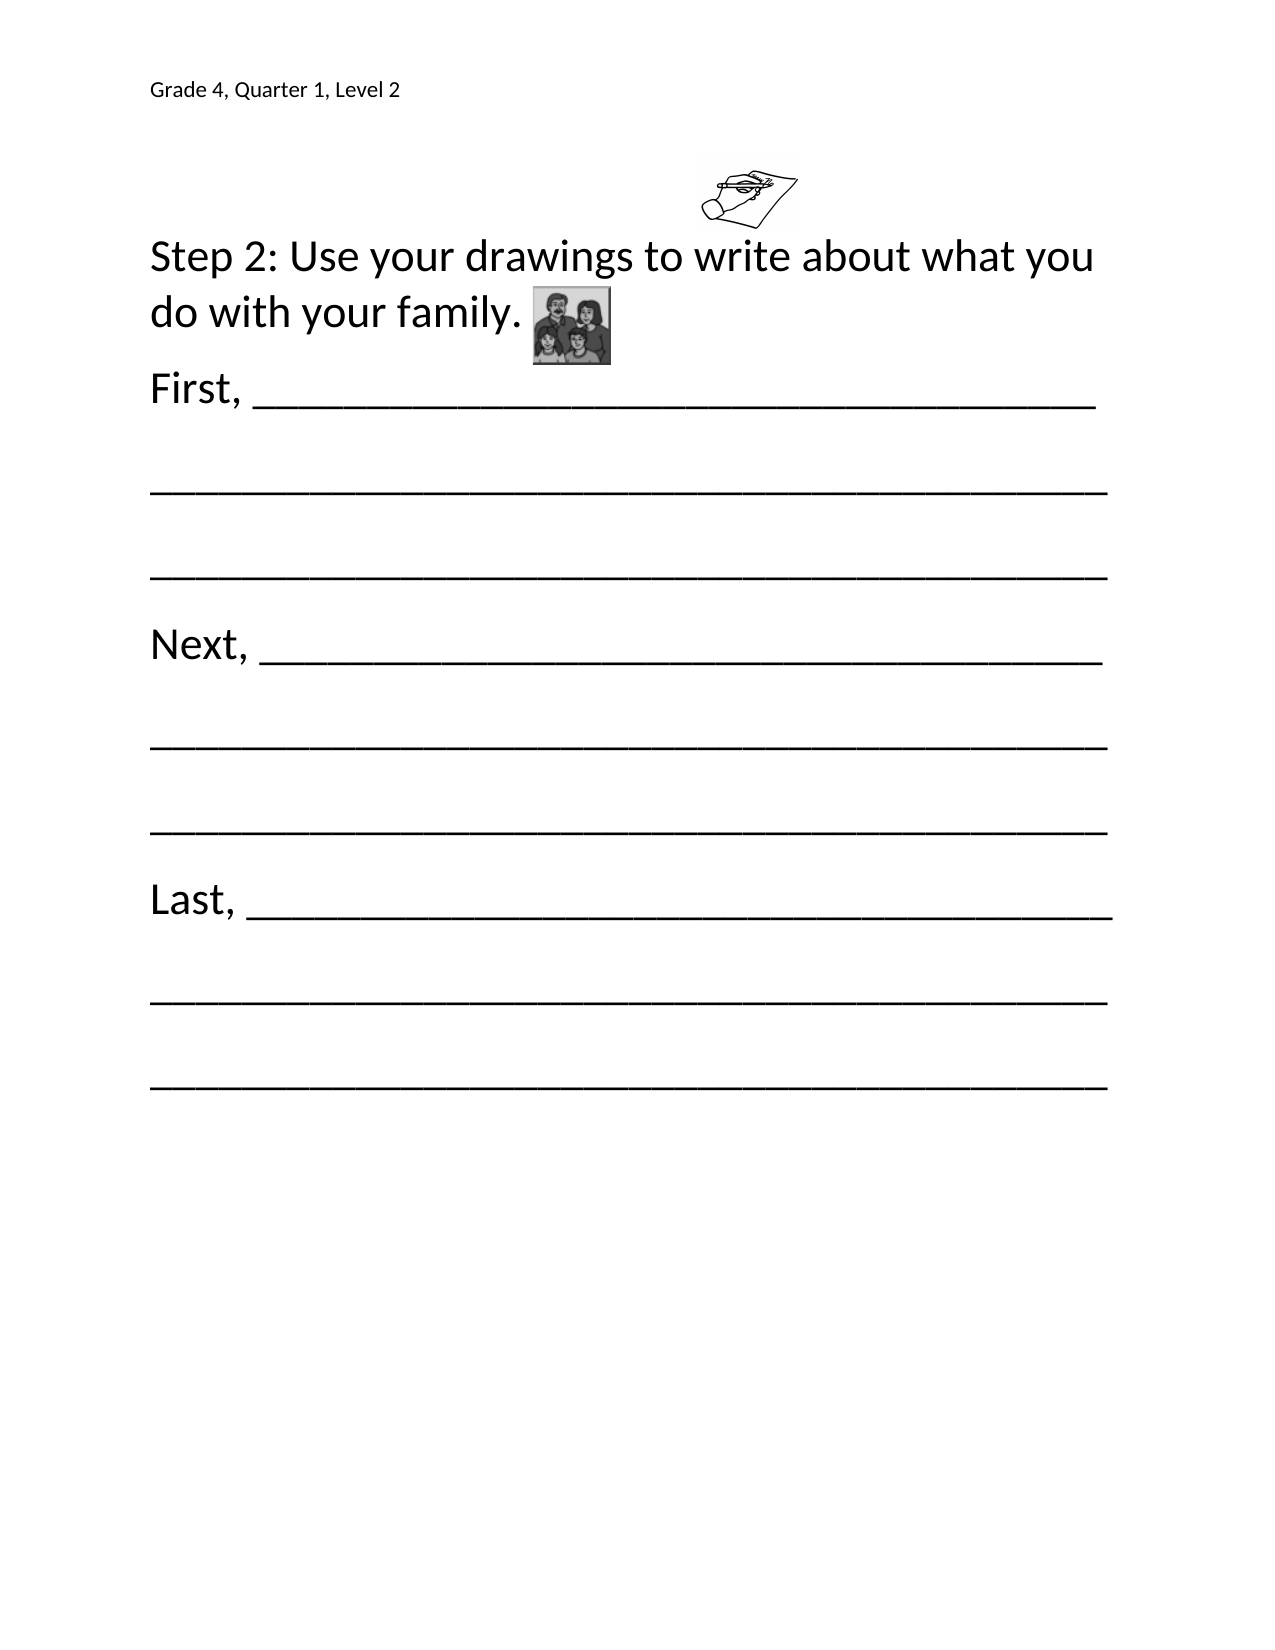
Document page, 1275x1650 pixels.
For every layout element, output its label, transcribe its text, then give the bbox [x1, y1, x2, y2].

text Step 2: Use your drawings to write about what you do with your family. [150, 227, 1125, 339]
text __________________________________________ [150, 530, 1125, 586]
text __________________________________________ [150, 1040, 1125, 1096]
picture [532, 286, 611, 365]
text __________________________________________ [150, 785, 1125, 841]
text __________________________________________ [150, 444, 1125, 501]
text First, _____________________________________ [150, 359, 1125, 415]
text __________________________________________ [150, 955, 1125, 1011]
picture [698, 155, 802, 233]
text Next, _____________________________________ [150, 615, 1125, 671]
text __________________________________________ [150, 700, 1125, 756]
text Last, ______________________________________ [150, 870, 1125, 926]
